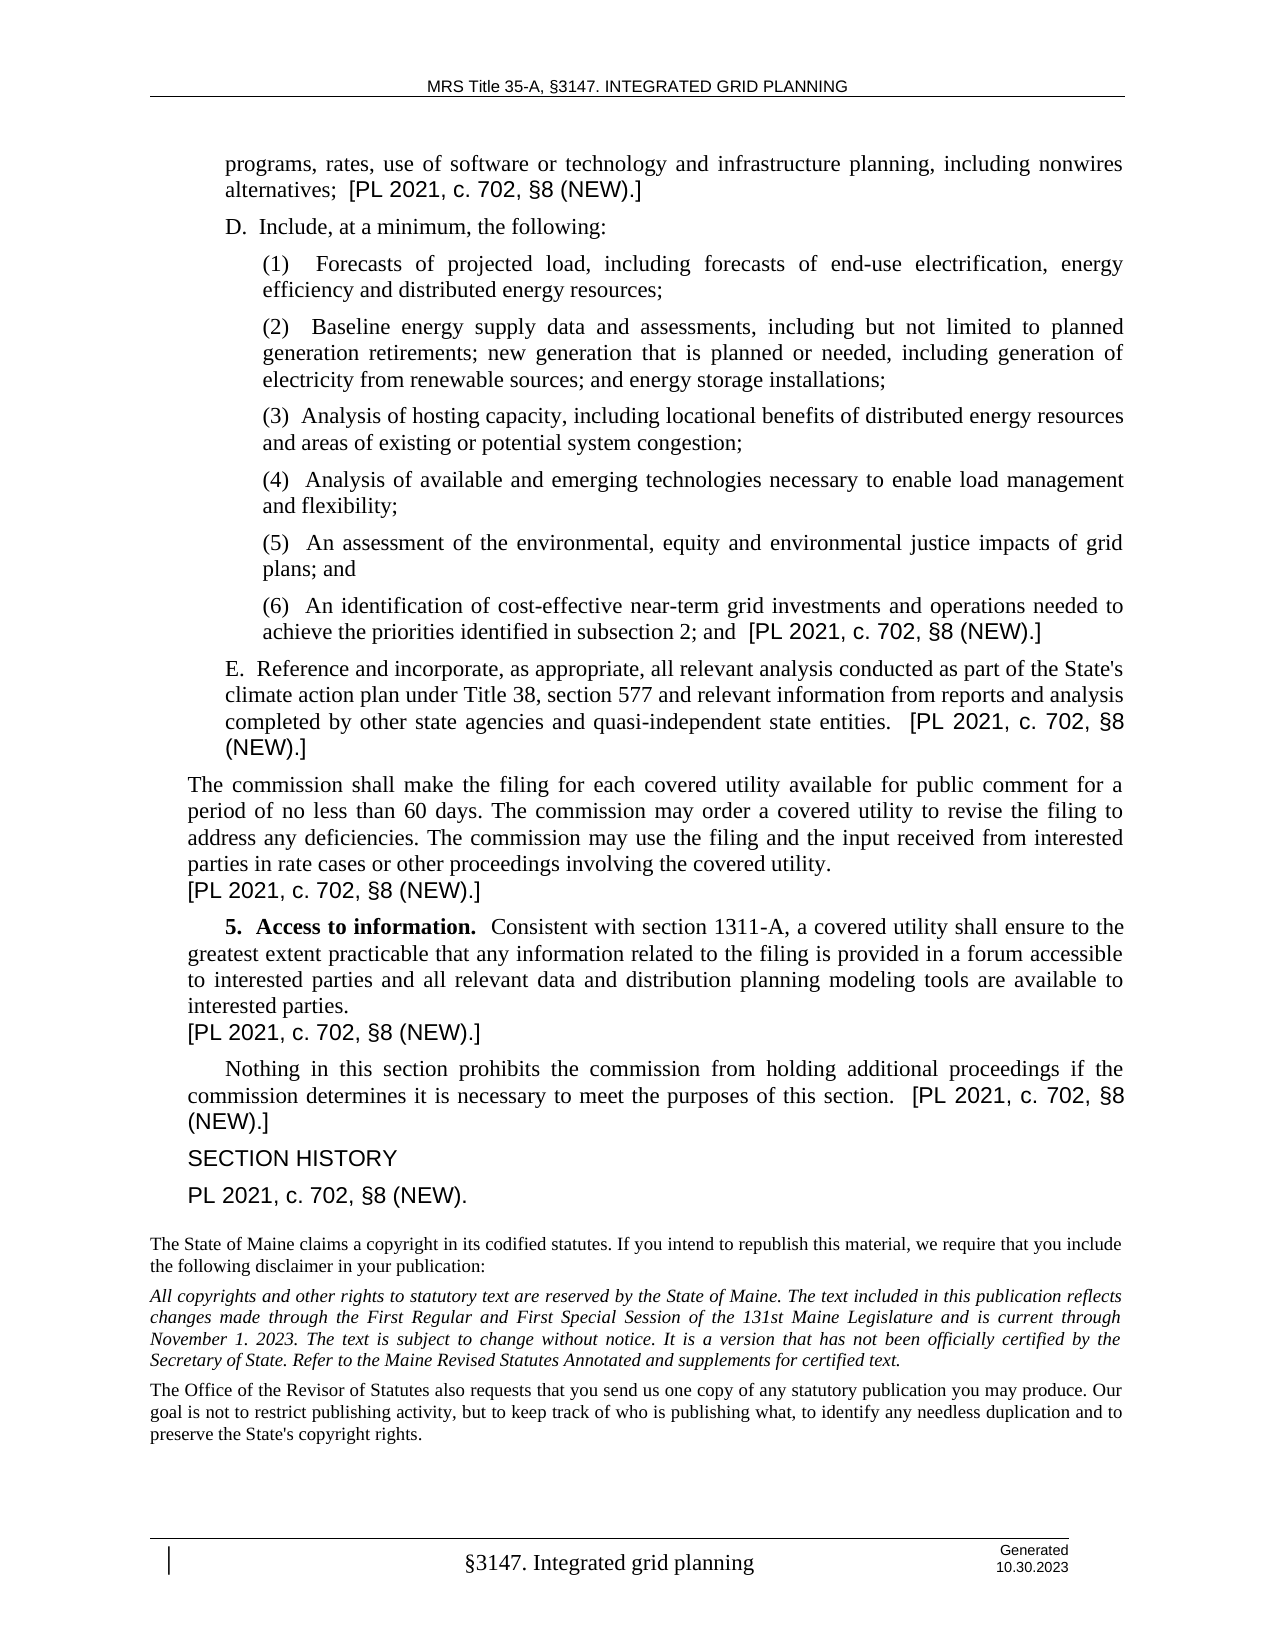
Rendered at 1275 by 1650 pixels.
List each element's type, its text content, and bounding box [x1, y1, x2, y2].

text (4) Analysis of available and emerging technologies necessary to enable load management and flexibility; [262, 466, 1125, 518]
text The State of Maine claims a copyright in its codified statutes. If you intend to republish this material, we require that you include the following disclaimer in your publication: [150, 1233, 1125, 1276]
text [PL 2021, c. 702, §8 (NEW).] [187, 1019, 1125, 1045]
text Nothing in this section prohibits the commission from holding additional proceedings if the commission determines it is necessary to meet the purposes of this section. [PL 2021, c. 702, §8 (NEW).] [187, 1056, 1125, 1135]
text (2) Baseline energy supply data and assessments, including but not limited to planned generation retirements; new generation that is planned or needed, including generation of electricity from renewable sources; and energy storage installations; [262, 313, 1125, 392]
text (3) Analysis of hosting capacity, including locational benefits of distributed energy resources and areas of existing or potential system congestion; [262, 403, 1125, 455]
text E. Reference and incorporate, as appropriate, all relevant analysis conducted as part of the State's climate action plan under Title 38, section 577 and relevant information from reports and analysis completed by other state agencies and quasi-independent state entities. [PL 2021, c. 702, §8 (NEW).] [225, 655, 1125, 761]
text PL 2021, c. 702, §8 (NEW). [187, 1182, 1125, 1208]
text SECTION HISTORY [187, 1145, 1125, 1171]
text D. Include, at a minimum, the following: [225, 213, 1125, 239]
text (1) Forecasts of projected load, including forecasts of end-use electrification, energy efficiency and distributed energy resources; [262, 250, 1125, 303]
text (6) An identification of cost-effective near-term grid investments and operations needed to achieve the priorities identified in subsection 2; and [PL 2021, c. 702, §8 (NEW).] [262, 592, 1125, 645]
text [225, 150, 1125, 203]
text The Office of the Revisor of Statutes also requests that you send us one copy of any statutory publication you may produce. Our goal is not to restrict publishing activity, but to keep track of who is publishing what, to identify any needless duplication and to preserve the State's copyright rights. [150, 1379, 1125, 1444]
text [PL 2021, c. 702, §8 (NEW).] [187, 877, 1125, 903]
text (5) An assessment of the environmental, equity and environmental justice impacts of grid plans; and [262, 529, 1125, 582]
text All copyrights and other rights to statutory text are reserved by the State of Maine. The text included in this publication reflects changes made through the First Regular and First Special Session of the 131st Maine Legislature and is current through November 1. 2023 . The text is subject to change without notice. It is a version that has not been officially certified by the Secretary of State. Refer to the Maine Revised Statutes Annotated and supplements for certified text. [150, 1285, 1125, 1371]
text The commission shall make the filing for each covered utility available for public comment for a period of no less than 60 days. The commission may order a covered utility to revise the filing to address any deficiencies. The commission may use the filing and the input received from interested parties in rate cases or other proceedings involving the covered utility. [187, 771, 1125, 877]
text 5. Access to information. Consistent with section 1311‑A, a covered utility shall ensure to the greatest extent practicable that any information related to the filing is provided in a forum accessible to interested parties and all relevant data and distribution planning modeling tools are available to interested parties. [187, 913, 1125, 1019]
